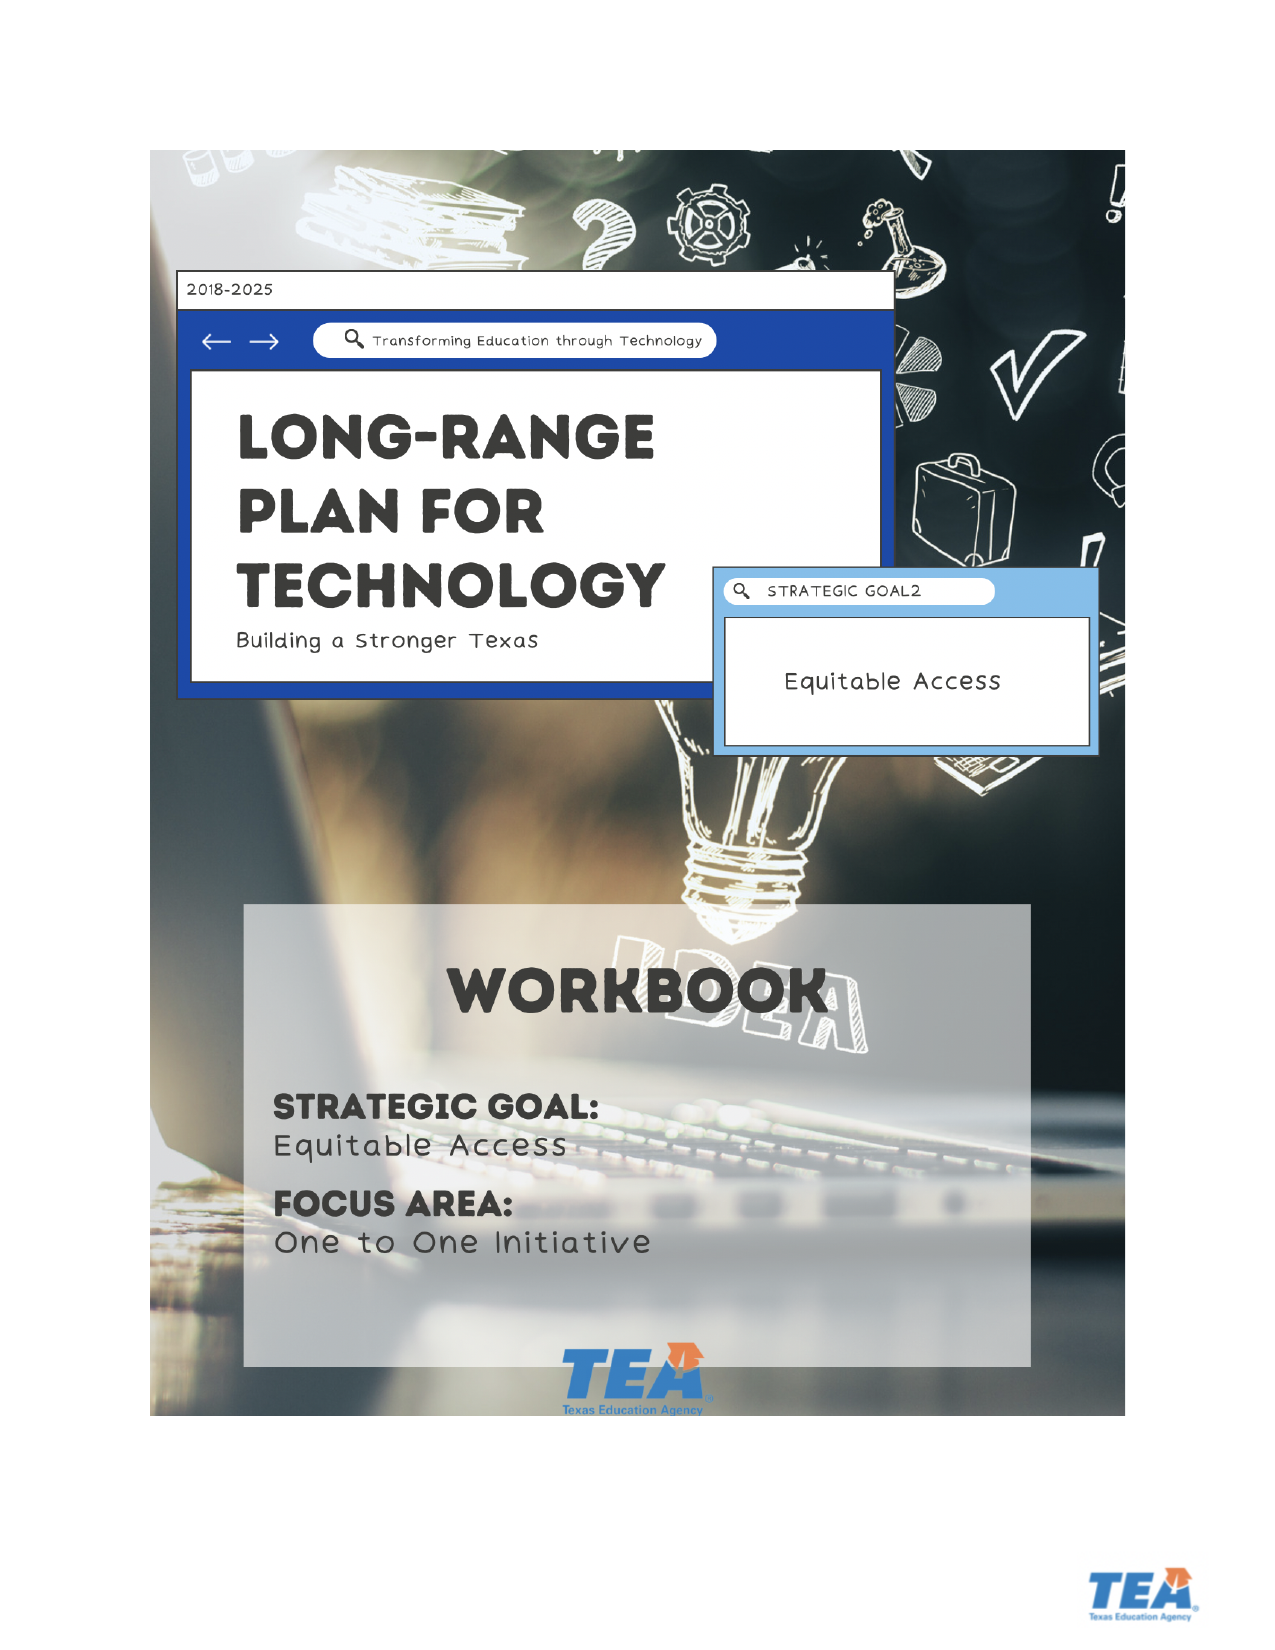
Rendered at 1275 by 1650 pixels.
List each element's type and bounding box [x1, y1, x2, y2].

picture [150, 150, 1125, 1416]
picture [1075, 1551, 1209, 1626]
